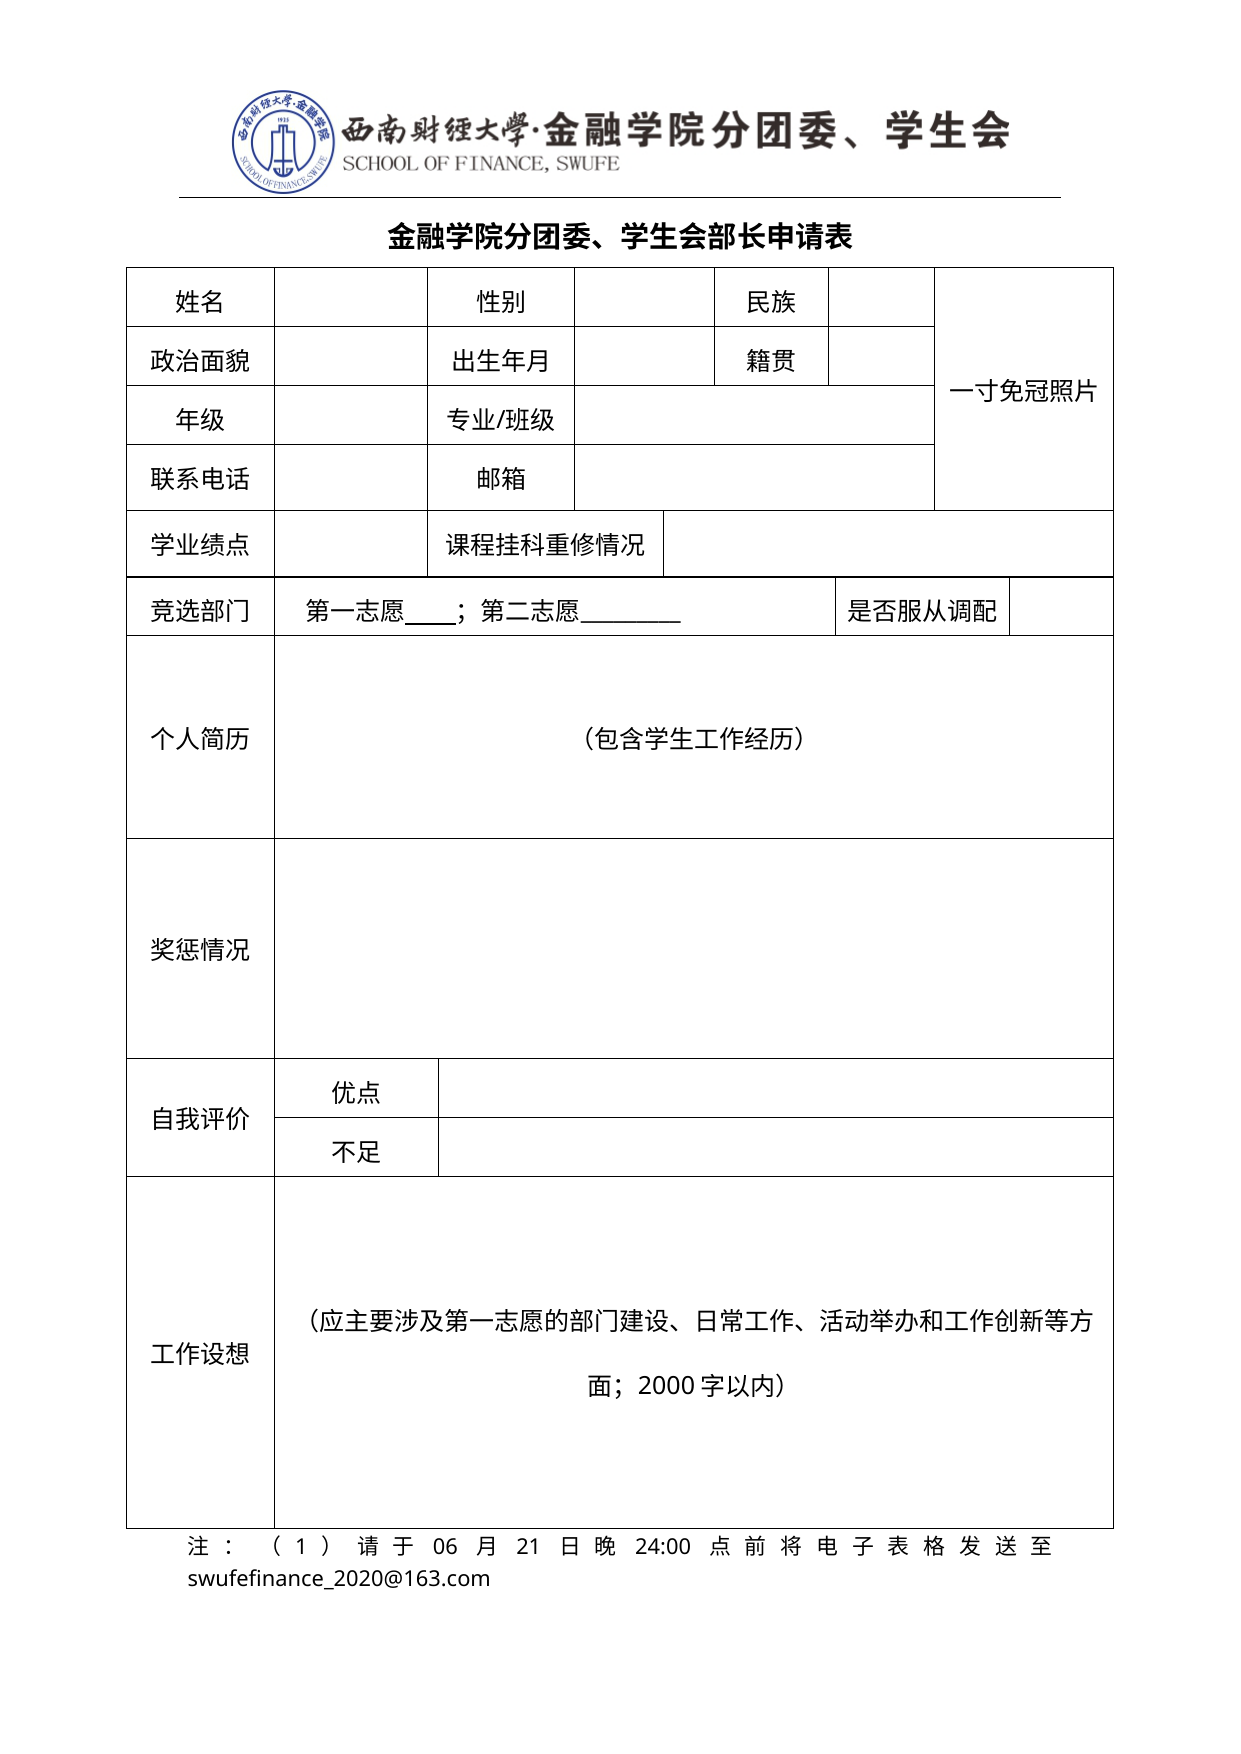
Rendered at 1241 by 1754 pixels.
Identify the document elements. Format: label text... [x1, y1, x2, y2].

table_cell 优点 [275, 1059, 438, 1117]
table_cell 政治面貌 [127, 327, 274, 385]
table_cell [575, 327, 714, 385]
table_header [575, 268, 714, 326]
table_cell 联系电话 [127, 445, 274, 510]
table_header [829, 268, 934, 326]
text 注：（1）请于06月21日晚24:00点前将电子表格发送至swufefinance_2020@163.com [187, 1529, 1053, 1594]
table_cell [439, 1059, 1113, 1117]
table_cell 工作设想 [127, 1177, 274, 1528]
table_cell [829, 327, 934, 385]
table_cell 籍贯 [715, 327, 828, 385]
table_cell 课程挂科重修情况 [428, 511, 663, 576]
table_cell [275, 445, 427, 510]
table_cell [575, 386, 934, 444]
text 金融学院分团委、学生会部长申请表 [187, 202, 1053, 267]
table_header 性别 [428, 268, 574, 326]
table_cell 不足 [275, 1118, 438, 1176]
table_cell [275, 327, 427, 385]
table_cell [1010, 578, 1113, 635]
table_cell 是否服从调配 [836, 578, 1009, 635]
table_header 姓名 [127, 268, 274, 326]
table_cell [275, 839, 1113, 1058]
table_cell 邮箱 [428, 445, 574, 510]
table_cell 第一志愿 ；第二志愿_________ [275, 578, 835, 635]
table_cell [439, 1118, 1113, 1176]
table_cell [275, 386, 427, 444]
table_cell 年级 [127, 386, 274, 444]
table_cell 学业绩点 [127, 511, 274, 576]
table_header [275, 268, 427, 326]
table_cell （应主要涉及第一志愿的部门建设、日常工作、活动举办和工作创新等方面；2000字以内） [275, 1177, 1113, 1528]
table_cell 个人简历 [127, 636, 274, 838]
table_header 一寸免冠照片 [935, 268, 1113, 510]
table_cell [575, 445, 934, 510]
table_cell [275, 511, 427, 576]
table_cell [664, 511, 1113, 576]
table_cell 自我评价 [127, 1059, 274, 1176]
table_cell 专业/班级 [428, 386, 574, 444]
table_cell 出生年月 [428, 327, 574, 385]
picture [231, 90, 1010, 195]
table_cell 奖惩情况 [127, 839, 274, 1058]
table_cell 竞选部门 [127, 578, 274, 635]
table_cell （包含学生工作经历） [275, 636, 1113, 838]
table_header 民族 [715, 268, 828, 326]
